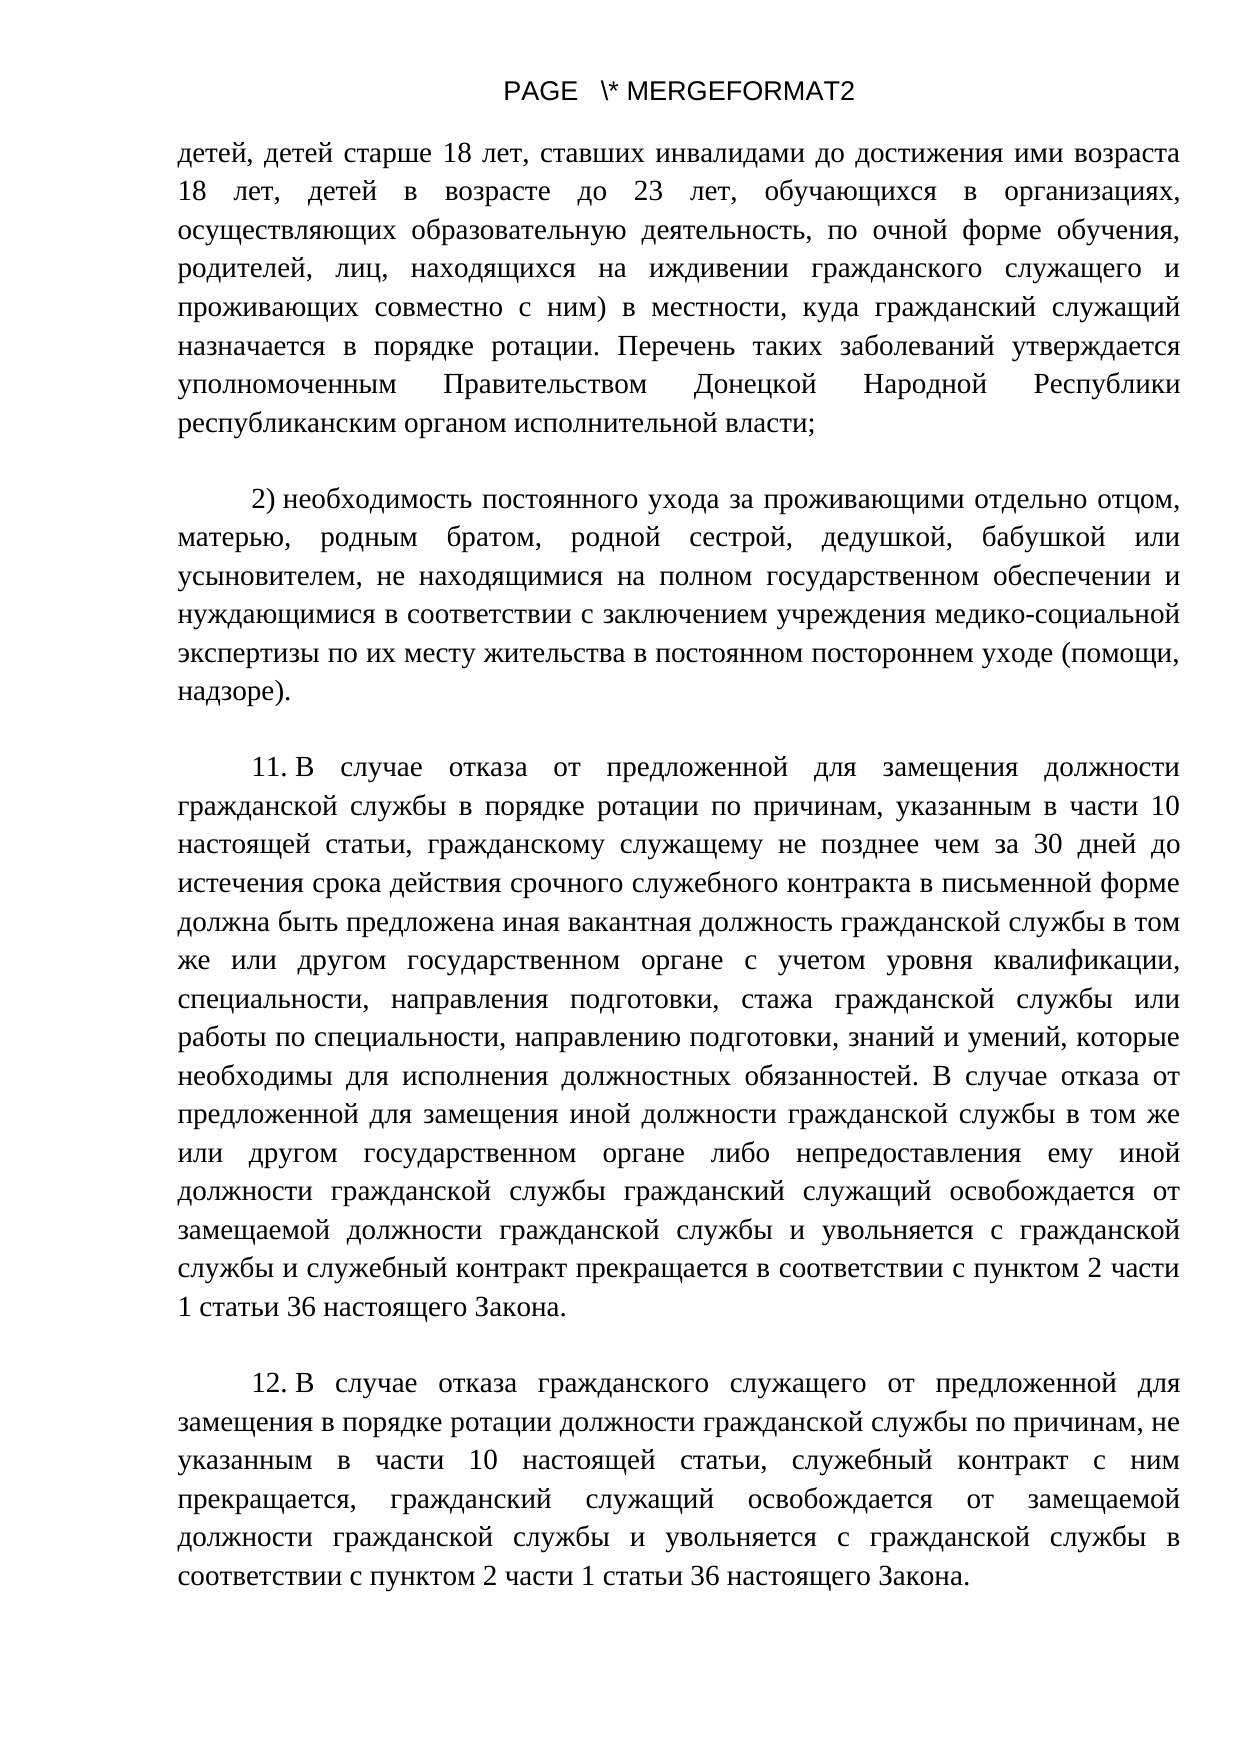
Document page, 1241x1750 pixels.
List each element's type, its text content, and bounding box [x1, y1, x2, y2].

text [177, 135, 1181, 438]
text 2) необходимость постоянного ухода за проживающими отдельно отцом, матерью, родным братом, родной сестрой, дедушкой, бабушкой или усыновителем, не находящимися на полном государственном обеспечении и нуждающимися в соответствии с заключением учреждения медико-социальной экспертизы по их месту жительства в постоянном постороннем уходе (помощи, надзоре). [177, 481, 1181, 707]
text 12. В случае отказа гражданского служащего от предложенной для замещения в порядке ротации должности гражданской службы по причинам, не указанным в части 10 настоящей статьи, служебный контракт с ним прекращается, гражданский служащий освобождается от замещаемой должности гражданской службы и увольняется с гражданской службы в соответствии с пунктом 2 части 1 статьи 36 настоящего Закона. [177, 1365, 1181, 1591]
text 11. В случае отказа от предложенной для замещения должности гражданской службы в порядке ротации по причинам, указанным в части 10 настоящей статьи, гражданскому служащему не позднее чем за 30 дней до истечения срока действия срочного служебного контракта в письменной форме должна быть предложена иная вакантная должность гражданской службы в том же или другом государственном органе с учетом уровня квалификации, специальности, направления подготовки, стажа гражданской службы или работы по специальности, направлению подготовки, знаний и умений, которые необходимы для исполнения должностных обязанностей. В случае отказа от предложенной для замещения иной должности гражданской службы в том же или другом государственном органе либо непредоставления ему иной должности гражданской службы гражданский служащий освобождается от замещаемой должности гражданской службы и увольняется с гражданской службы и служебный контракт прекращается в соответствии с пунктом 2 части 1 статьи 36 настоящего Закона. [177, 749, 1181, 1323]
